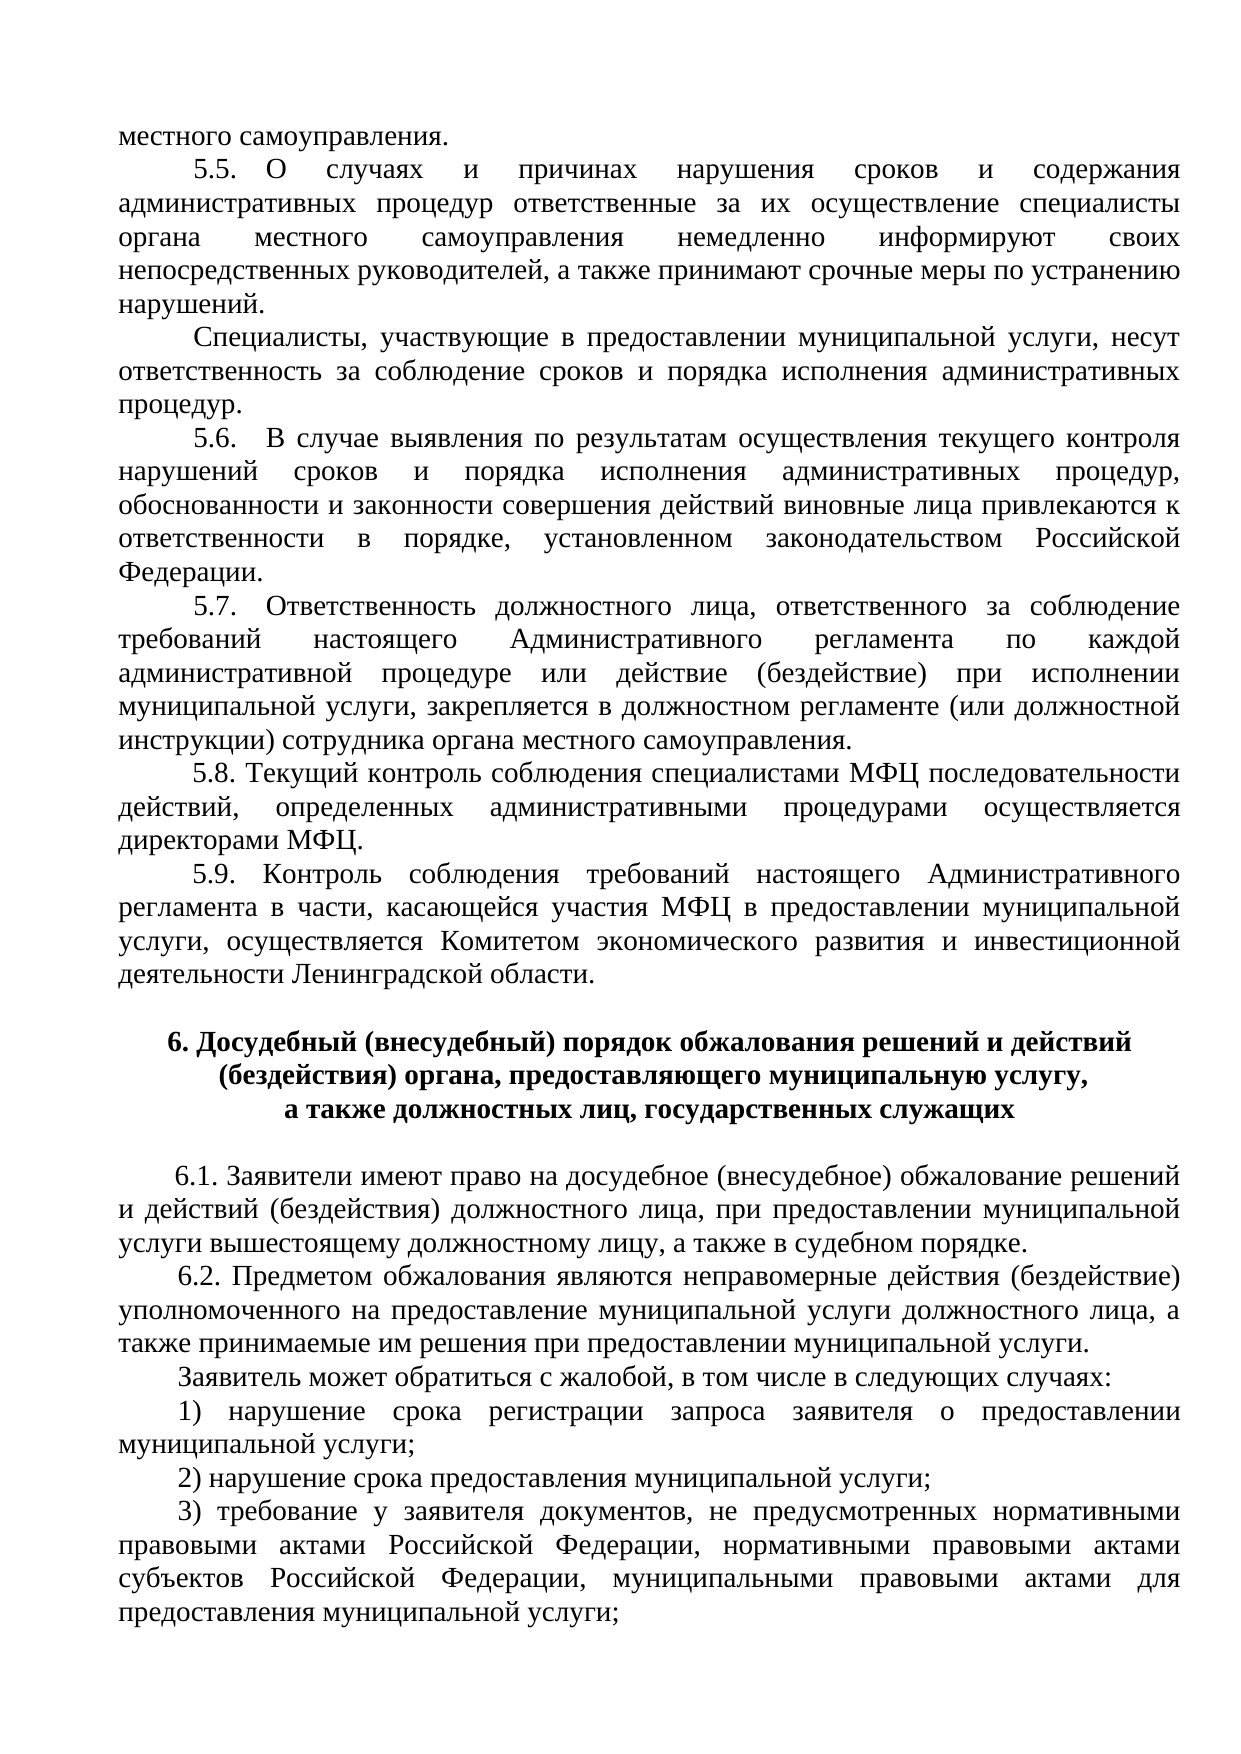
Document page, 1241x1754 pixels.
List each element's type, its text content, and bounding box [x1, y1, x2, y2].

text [118, 118, 1181, 152]
text 2) нарушение срока предоставления муниципальной услуги; [118, 1460, 1181, 1493]
text 6.1. Заявители имеют право на досудебное (внесудебное) обжалование решений и действий (бездействия) должностного лица, при предоставлении муниципальной услуги вышестоящему должностному лицу, а также в судебном порядке. [118, 1158, 1181, 1258]
text 6.2. Предметом обжалования являются неправомерные действия (бездействие) уполномоченного на предоставление муниципальной услуги должностного лица, а также принимаемые им решения при предоставлении муниципальной услуги. [118, 1258, 1181, 1359]
text а также должностных лиц, государственных служащих [118, 1091, 1181, 1124]
text 6. Досудебный (внесудебный) порядок обжалования решений и действий [118, 1024, 1181, 1057]
text 5.6. В случае выявления по результатам осуществления текущего контроля нарушений сроков и порядка исполнения административных процедур, обоснованности и законности совершения действий виновные лица привлекаются к ответственности в порядке, установленном законодательством Российской Федерации. [118, 420, 1181, 588]
text Специалисты, участвующие в предоставлении муниципальной услуги, несут ответственность за соблюдение сроков и порядка исполнения административных процедур. [118, 319, 1181, 420]
text 1) нарушение срока регистрации запроса заявителя о предоставлении муниципальной услуги; [118, 1393, 1181, 1460]
text 5.8. Текущий контроль соблюдения специалистами МФЦ последовательности действий, определенных административными процедурами осуществляется директорами МФЦ. [118, 755, 1181, 856]
text 3) требование у заявителя документов, не предусмотренных нормативными правовыми актами Российской Федерации, нормативными правовыми актами субъектов Российской Федерации, муниципальными правовыми актами для предоставления муниципальной услуги; [118, 1493, 1181, 1627]
text 5.5. О случаях и причинах нарушения сроков и содержания административных процедур ответственные за их осуществление специалисты органа местного самоуправления немедленно информируют своих непосредственных руководителей, а также принимают срочные меры по устранению нарушений. [118, 152, 1181, 319]
text Заявитель может обратиться с жалобой, в том числе в следующих случаях: [118, 1359, 1181, 1393]
text 5.7. Ответственность должностного лица, ответственного за соблюдение требований настоящего Административного регламента по каждой административной процедуре или действие (бездействие) при исполнении муниципальной услуги, закрепляется в должностном регламенте (или должностной инструкции) сотрудника органа местного самоуправления. [118, 588, 1181, 755]
text 5.9. Контроль соблюдения требований настоящего Административного регламента в части, касающейся участия МФЦ в предоставлении муниципальной услуги, осуществляется Комитетом экономического развития и инвестиционной деятельности Ленинградской области. [118, 856, 1181, 990]
text (бездействия) органа, предоставляющего муниципальную услугу, [118, 1057, 1181, 1091]
